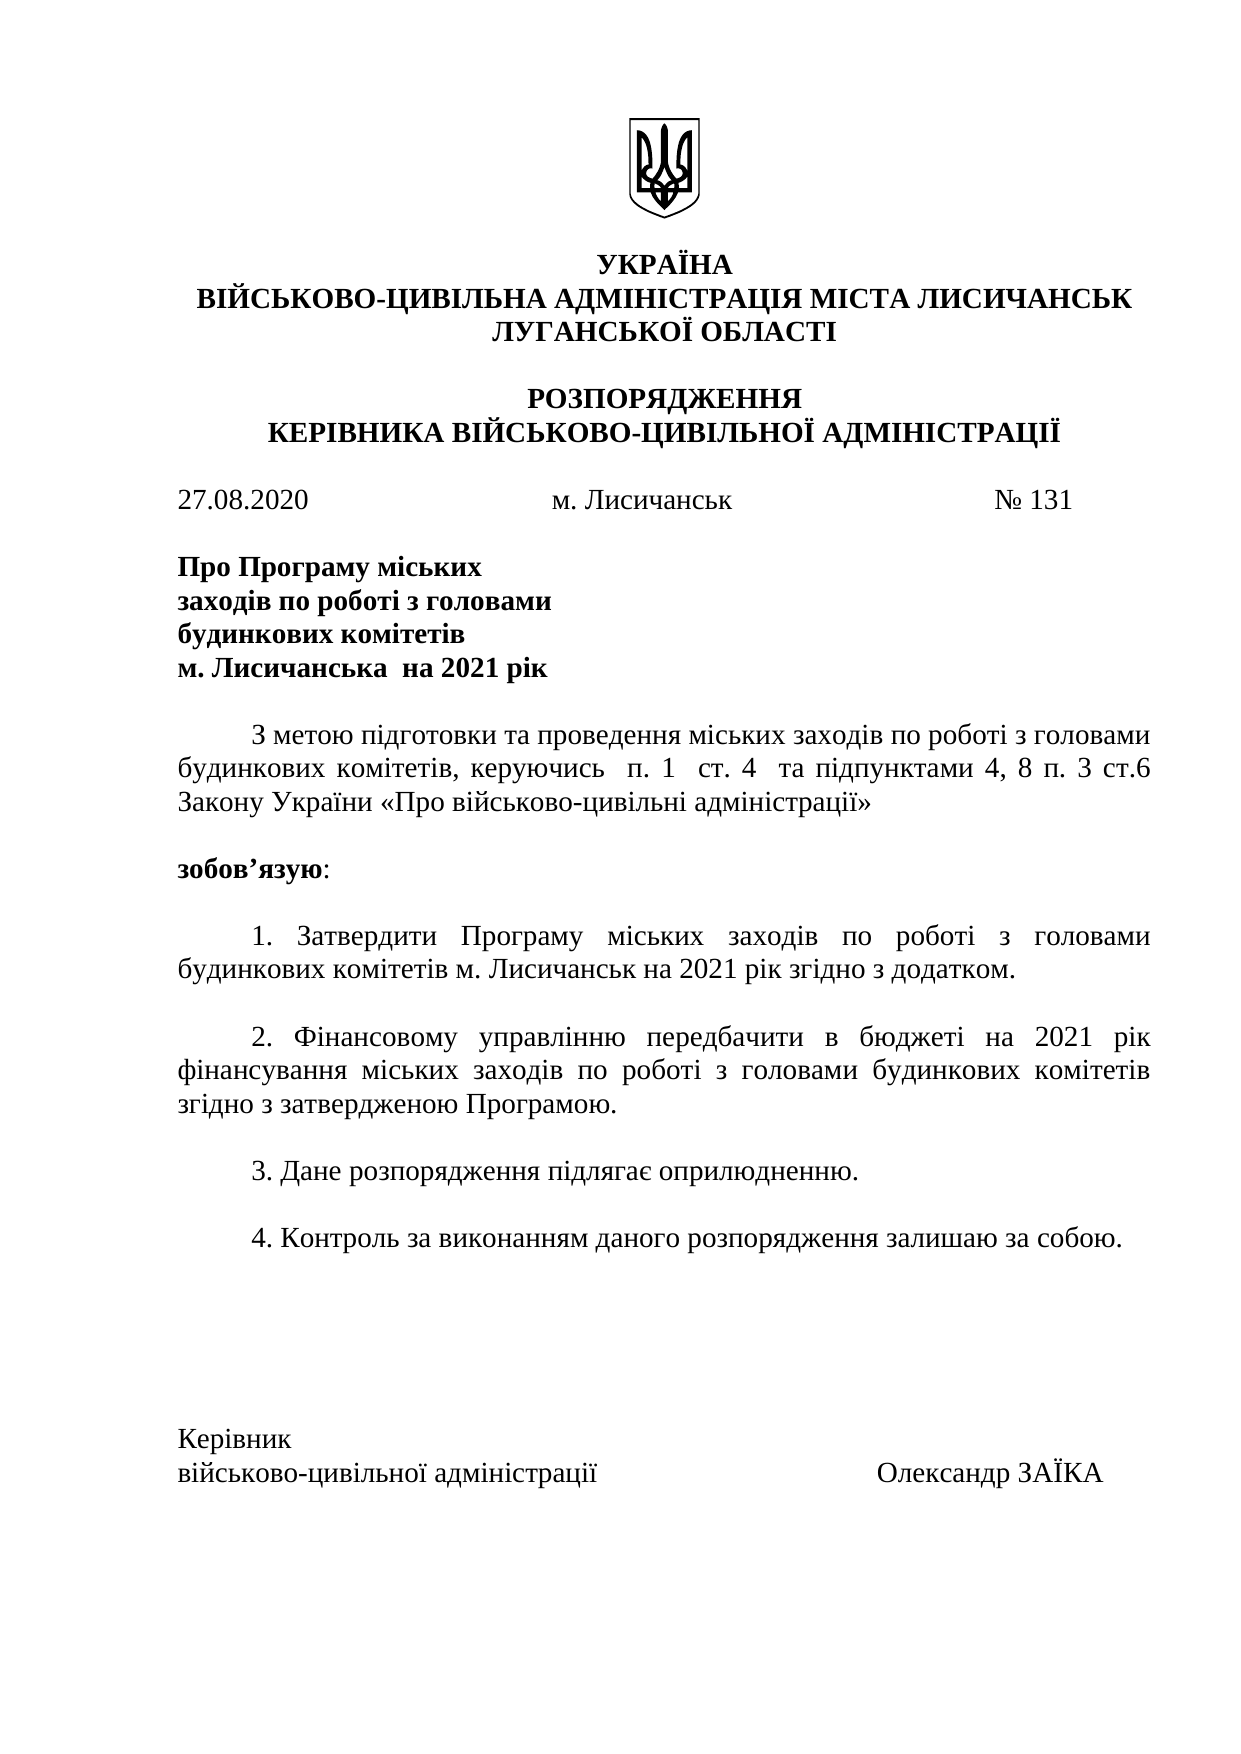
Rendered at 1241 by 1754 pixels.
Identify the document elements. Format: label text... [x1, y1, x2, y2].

text ЛУГАНСЬКОЇ ОБЛАСТІ [177, 314, 1152, 348]
text 2. Фінансовому управлінню передбачити в бюджеті на 2021 рік фінансування міських заходів по роботі з головами будинкових комітетів згідно з затвердженою Програмою. [177, 1019, 1152, 1119]
text 27.08.2020 м. Лисичанськ № 131 [177, 482, 1152, 516]
text військово-цивільної адміністрації Олександр ЗАЇКА [177, 1455, 1152, 1488]
text З метою підготовки та проведення міських заходів по роботі з головами будинкових комітетів, керуючись п. 1 ст. 4 та підпунктами 4, 8 п. 3 ст.6 Закону України «Про військово-цивільні адміністрації» [177, 717, 1152, 817]
text будинкових комітетів [177, 616, 1152, 650]
text ВІЙСЬКОВО-ЦИВІЛЬНА АДМІНІСТРАЦІЯ МІСТА ЛИСИЧАНСЬК [177, 281, 1152, 314]
text зобов’язую: [177, 851, 1152, 884]
text Про Програму міських [177, 549, 1152, 583]
text 3. Дане розпорядження підлягає оприлюдненню. [177, 1153, 1152, 1186]
text заходів по роботі з головами [177, 583, 1152, 616]
text РОЗПОРЯДЖЕННЯ [177, 381, 1152, 415]
text 1. Затвердити Програму міських заходів по роботі з головами будинкових комітетів м. Лисичанськ на 2021 рік згідно з додатком. [177, 918, 1152, 985]
text м. Лисичанська на 2021 рік [177, 650, 1152, 683]
text КЕРІВНИКА ВІЙСЬКОВО-ЦИВІЛЬНОЇ АДМІНІСТРАЦІЇ [177, 415, 1152, 448]
text 4. Контроль за виконанням даного розпорядження залишаю за собою. [177, 1220, 1152, 1253]
text УКРАЇНА [177, 247, 1152, 281]
text Керівник [177, 1421, 1152, 1455]
